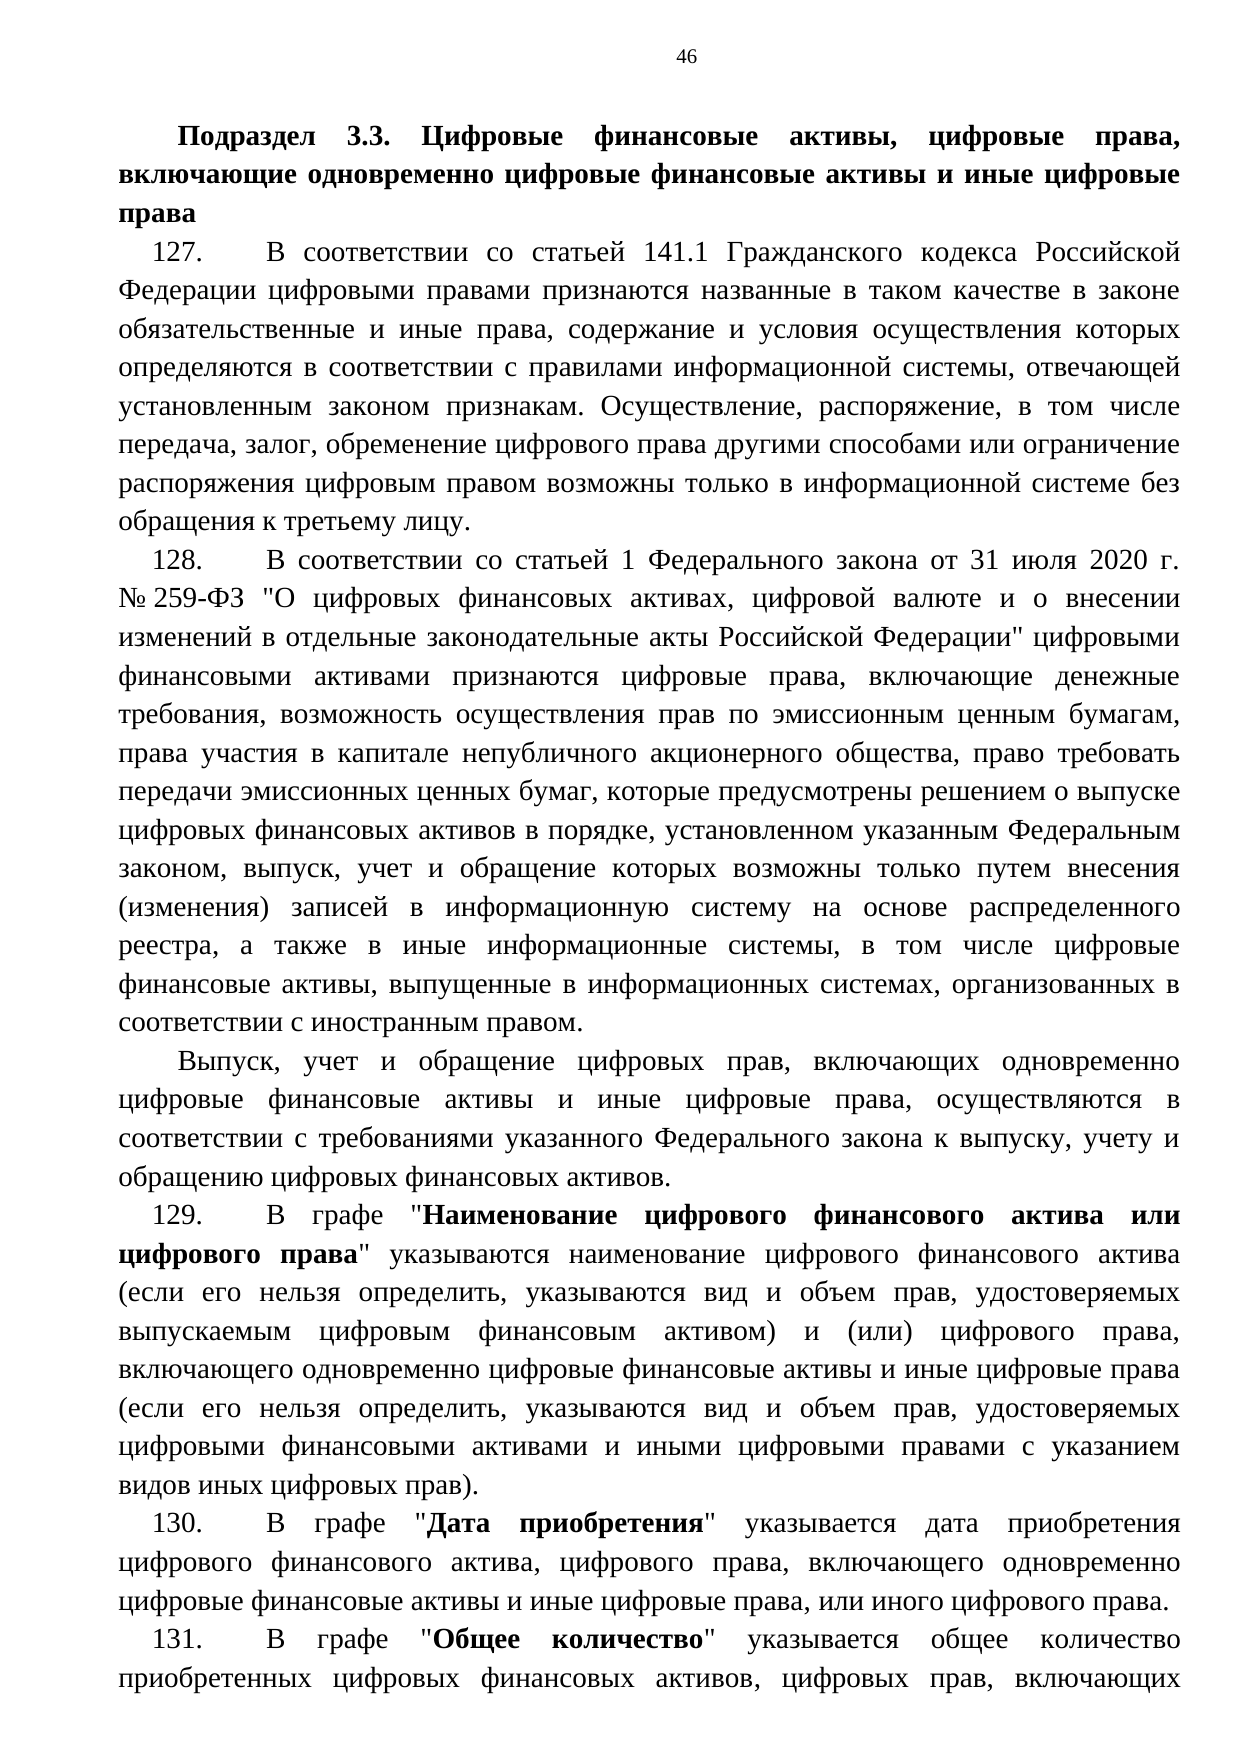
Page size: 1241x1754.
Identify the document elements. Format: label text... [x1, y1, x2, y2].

text Выпуск, учет и обращение цифровых прав, включающих одновременно цифровые финансовые активы и иные цифровые права, осуществляются в соответствии с требованиями указанного Федерального закона к выпуску, учету и обращению цифровых финансовых активов. [118, 1043, 1181, 1192]
list В соответствии со статьей 141.1 Гражданского кодекса Российской Федерации цифровыми правами признаются названные в таком качестве в законе обязательственные и иные права, содержание и условия осуществления которых определяются в соответствии с правилами информационной системы, отвечающей установленным законом признакам. Осуществление, распоряжение, в том числе передача, залог, обременение цифрового права другими способами или ограничение распоряжения цифровым правом возможны только в информационной системе без обращения к третьему лицу. [118, 234, 1181, 537]
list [118, 1621, 1181, 1693]
list В графе "Дата приобретения" указывается дата приобретения цифрового финансового актива, цифрового права, включающего одновременно цифровые финансовые активы и иные цифровые права, или иного цифрового права. [118, 1506, 1181, 1616]
list В соответствии со статьей 1 Федерального закона от 31 июля 2020 г. № 259-ФЗ "О цифровых финансовых активах, цифровой валюте и о внесении изменений в отдельные законодательные акты Российской Федерации" цифровыми финансовыми активами признаются цифровые права, включающие денежные требования, возможность осуществления прав по эмиссионным ценным бумагам, права участия в капитале непубличного акционерного общества, право требовать передачи эмиссионных ценных бумаг, которые предусмотрены решением о выпуске цифровых финансовых активов в порядке, установленном указанным Федеральным законом, выпуск, учет и обращение которых возможны только путем внесения (изменения) записей в информационную систему на основе распределенного реестра, а также в иные информационные системы, в том числе цифровые финансовые активы, выпущенные в информационных системах, организованных в соответствии с иностранным правом. [118, 542, 1181, 1038]
list В графе "Наименование цифрового финансового актива или цифрового права" указываются наименование цифрового финансового актива (если его нельзя определить, указываются вид и объем прав, удостоверяемых выпускаемым цифровым финансовым активом) и (или) цифрового права, включающего одновременно цифровые финансовые активы и иные цифровые права (если его нельзя определить, указываются вид и объем прав, удостоверяемых цифровыми финансовыми активами и иными цифровыми правами с указанием видов иных цифровых прав). [118, 1197, 1181, 1501]
text Подраздел 3.3. Цифровые финансовые активы, цифровые права, включающие одновременно цифровые финансовые активы и иные цифровые права [118, 118, 1181, 229]
